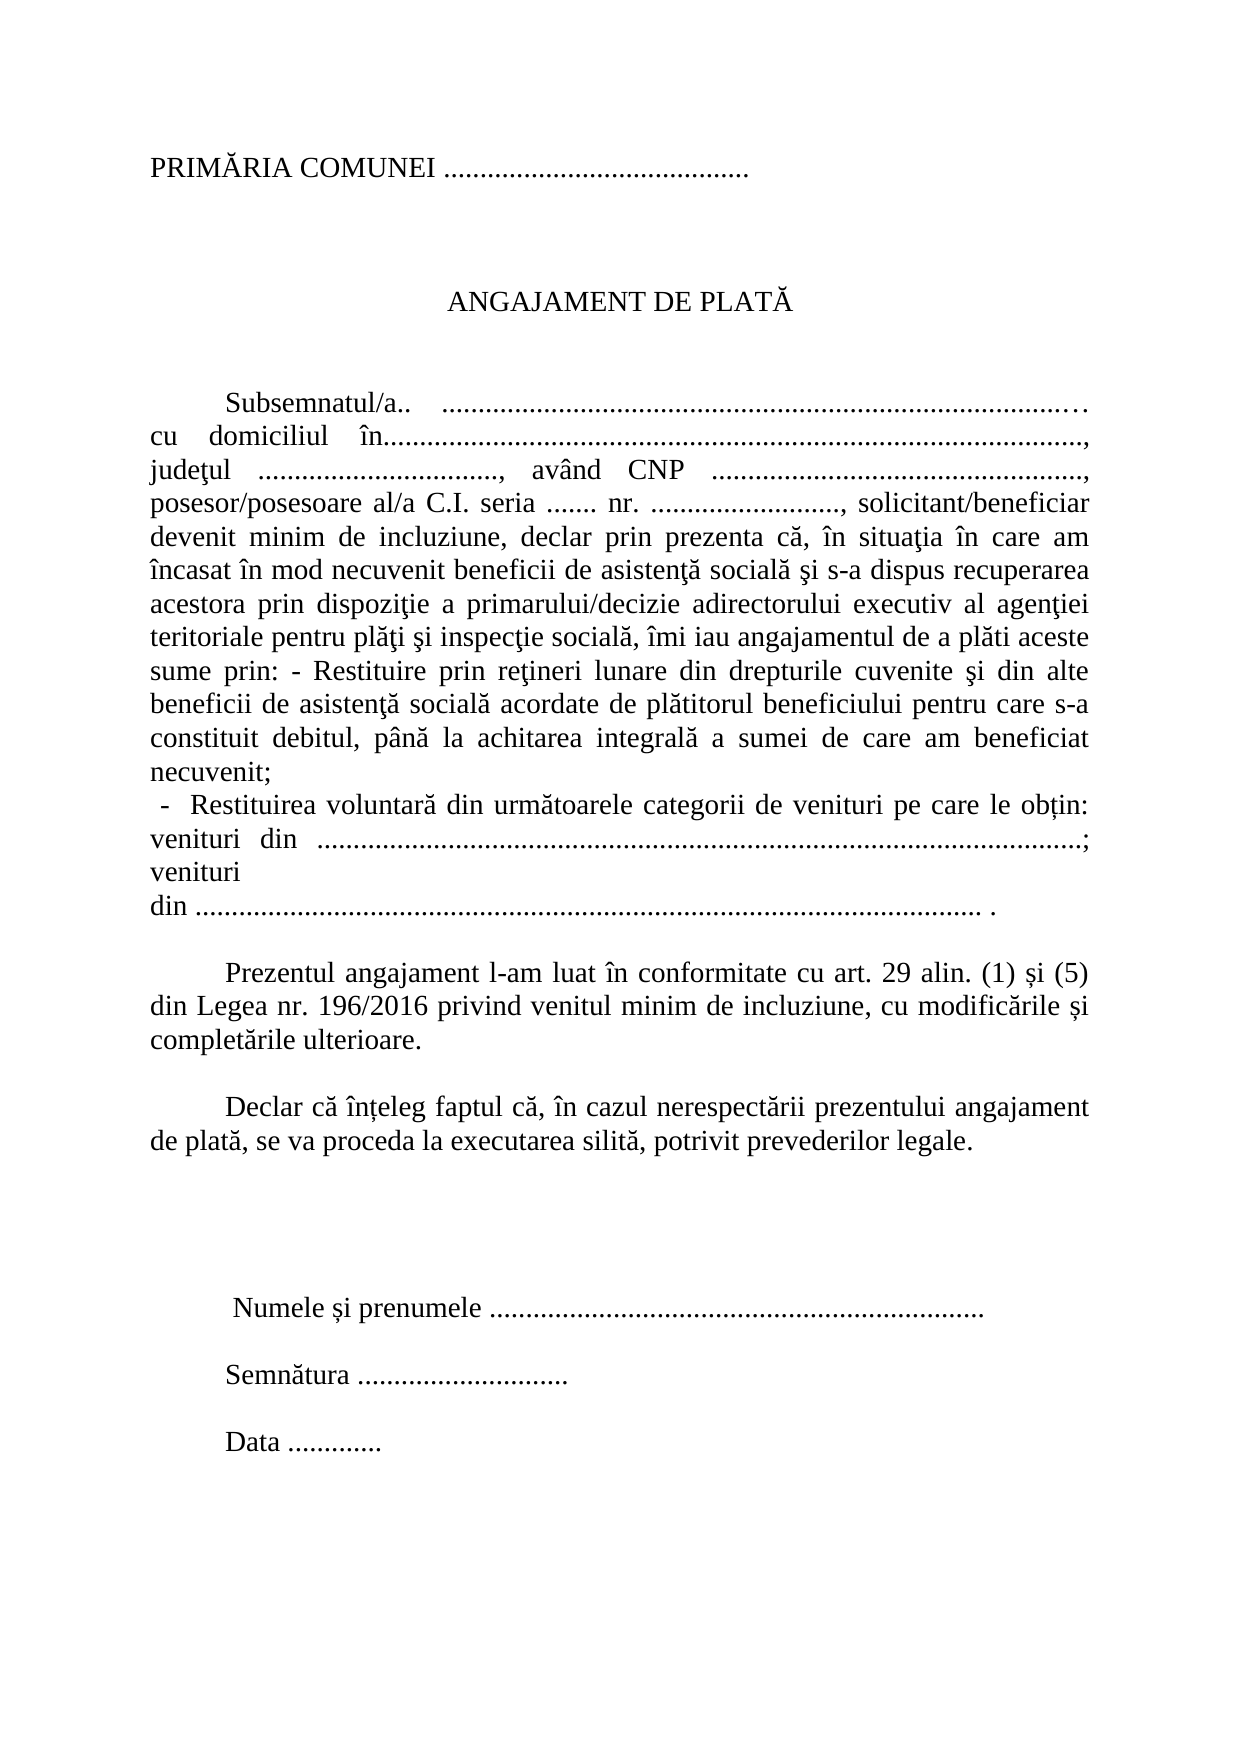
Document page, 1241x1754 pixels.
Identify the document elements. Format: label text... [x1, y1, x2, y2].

text PRIMĂRIA COMUNEI .......................................... [150, 150, 1090, 183]
text Declar că înțeleg faptul că, în cazul nerespectării prezentului angajament de plată, se va proceda la executarea silită, potrivit prevederilor legale. [150, 1089, 1090, 1156]
text Semnătura ............................. [150, 1357, 1090, 1391]
text ANGAJAMENT DE PLATĂ [150, 284, 1090, 318]
text Prezentul angajament l-am luat în conformitate cu art. 29 alin. (1) și (5) din Legea nr. 196/2016 privind venitul minim de incluziune, cu modificările și completările ulterioare. [150, 955, 1090, 1056]
text Numele și prenumele .................................................................... [150, 1290, 1090, 1324]
text Data ............. [150, 1424, 1090, 1458]
text Subsemnatul/a.. .....................................................................................… cu domiciliul în................................................................................................, judeţul ................................., având CNP ..................................................., posesor/posesoare al/a C.I. seria ....... nr. .........................., solicitant/beneficiar devenit minim de incluziune, declar prin prezenta că, în situaţia în care am încasat în mod necuvenit beneficii de asistenţă socială şi s-a dispus recuperarea acestora prin dispoziţie a primarului/decizie adirectorului executiv al agenţiei teritoriale pentru plăţi şi inspecţie socială, îmi iau angajamentul de a plăti aceste sume prin: - Restituire prin reţineri lunare din drepturile cuvenite şi din alte beneficii de asistenţă socială acordate de plătitorul beneficiului pentru care s-a constituit debitul, până la achitarea integrală a sumei de care am beneficiat necuvenit; [150, 385, 1090, 787]
text - Restituirea voluntară din următoarele categorii de venituri pe care le obțin: venituri din .........................................................................................................; venituri din ............................................................................................................ . [150, 787, 1090, 921]
